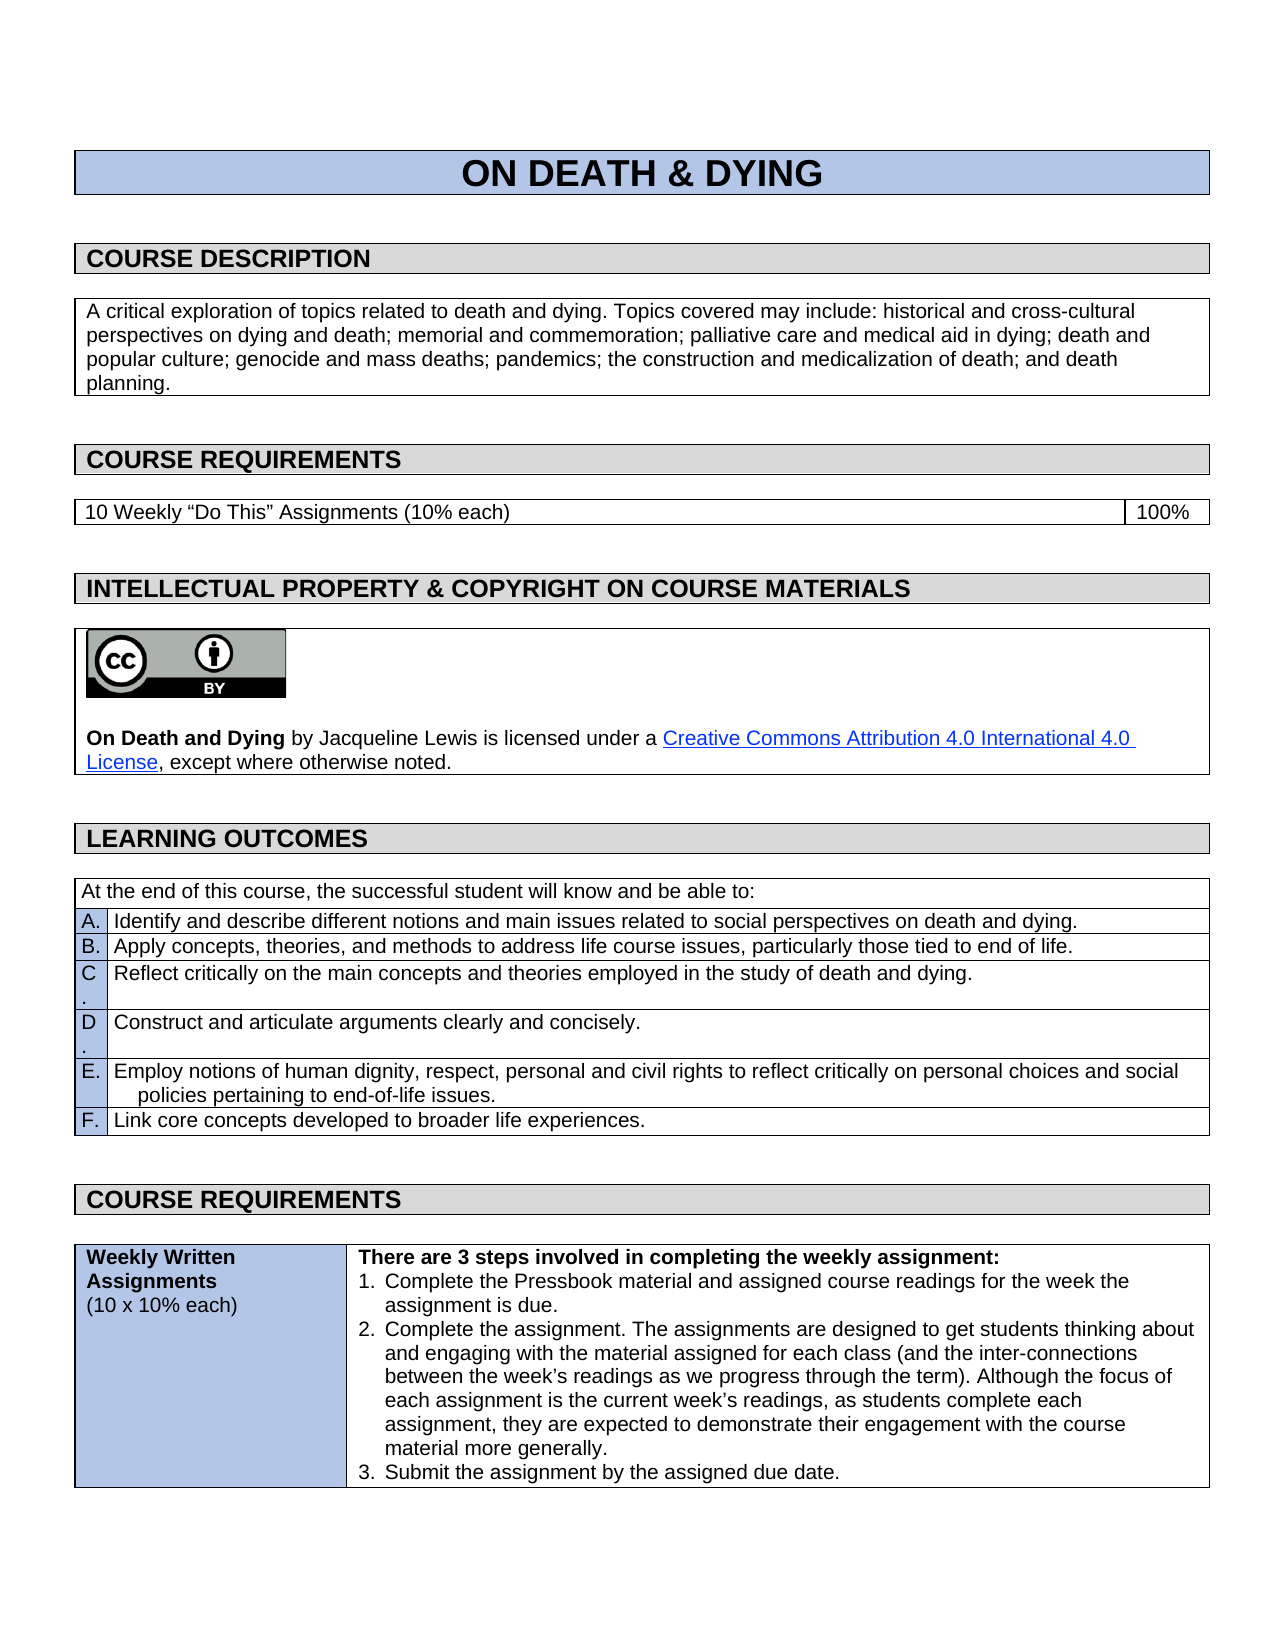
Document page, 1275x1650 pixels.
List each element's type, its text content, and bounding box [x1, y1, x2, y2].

table_cell F. [76, 1108, 107, 1135]
table_cell Construct and articulate arguments clearly and concisely. [108, 1010, 1209, 1058]
table_header On Death and Dying by Jacqueline Lewis is licensed under a Creative Commons Attribution 4.0 International 4.0 License, except where otherwise noted. [76, 629, 1209, 774]
table_cell A. [76, 909, 107, 933]
table_cell Reflect critically on the main concepts and theories employed in the study of death and dying. [108, 961, 1209, 1009]
table_cell Link core concepts developed to broader life experiences. [108, 1108, 1209, 1135]
table_header INTELLECTUAL PROPERTY & COPYRIGHT ON COURSE MATERIALS [76, 574, 1209, 602]
table_header 100% [1126, 500, 1209, 524]
table_header There are 3 steps involved in completing the weekly assignment: Complete the Pressbook material and assigned course readings for the week the assignment is due. Complete the assignment. The assignments are designed to get students thinking about and engaging with the material assigned for each class (and the inter-connections between the week’s readings as we progress through the term). Although the focus of each assignment is the current week’s readings, as students complete each assignment, they are expected to demonstrate their engagement with the course material more generally. Submit the assignment by the assigned due date. [347, 1245, 1209, 1487]
table_header 10 Weekly “Do This” Assignments (10% each) [76, 500, 1124, 524]
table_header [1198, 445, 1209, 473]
picture [86, 628, 287, 698]
table_header LEARNING OUTCOMES [76, 824, 1209, 853]
table_cell C. [76, 961, 107, 1009]
table_cell Apply concepts, theories, and methods to address life course issues, particularly those tied to end of life. [108, 934, 1209, 960]
table_cell Identify and describe different notions and main issues related to social perspectives on death and dying. [108, 909, 1209, 933]
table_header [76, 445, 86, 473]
table_header At the end of this course, the successful student will know and be able to: [76, 879, 1209, 908]
table_cell D. [76, 1010, 107, 1058]
table_header Weekly Written Assignments (10 x 10% each) [76, 1245, 346, 1487]
table_cell E. [76, 1059, 107, 1107]
table_header COURSE DESCRIPTION [76, 244, 1209, 273]
table_cell Employ notions of human dignity, respect, personal and civil rights to reflect critically on personal choices and social policies pertaining to end-of-life issues. [108, 1059, 1209, 1107]
table_header ON DEATH & DYING [76, 151, 1209, 194]
table_header COURSE REQUIREMENTS [76, 1185, 1209, 1214]
table_header A critical exploration of topics related to death and dying. Topics covered may include: historical and cross-cultural perspectives on dying and death; memorial and commemoration; palliative care and medical aid in dying; death and popular culture; genocide and mass deaths; pandemics; the construction and medicalization of death; and death planning. [76, 299, 1209, 395]
table_cell B. [76, 934, 107, 960]
